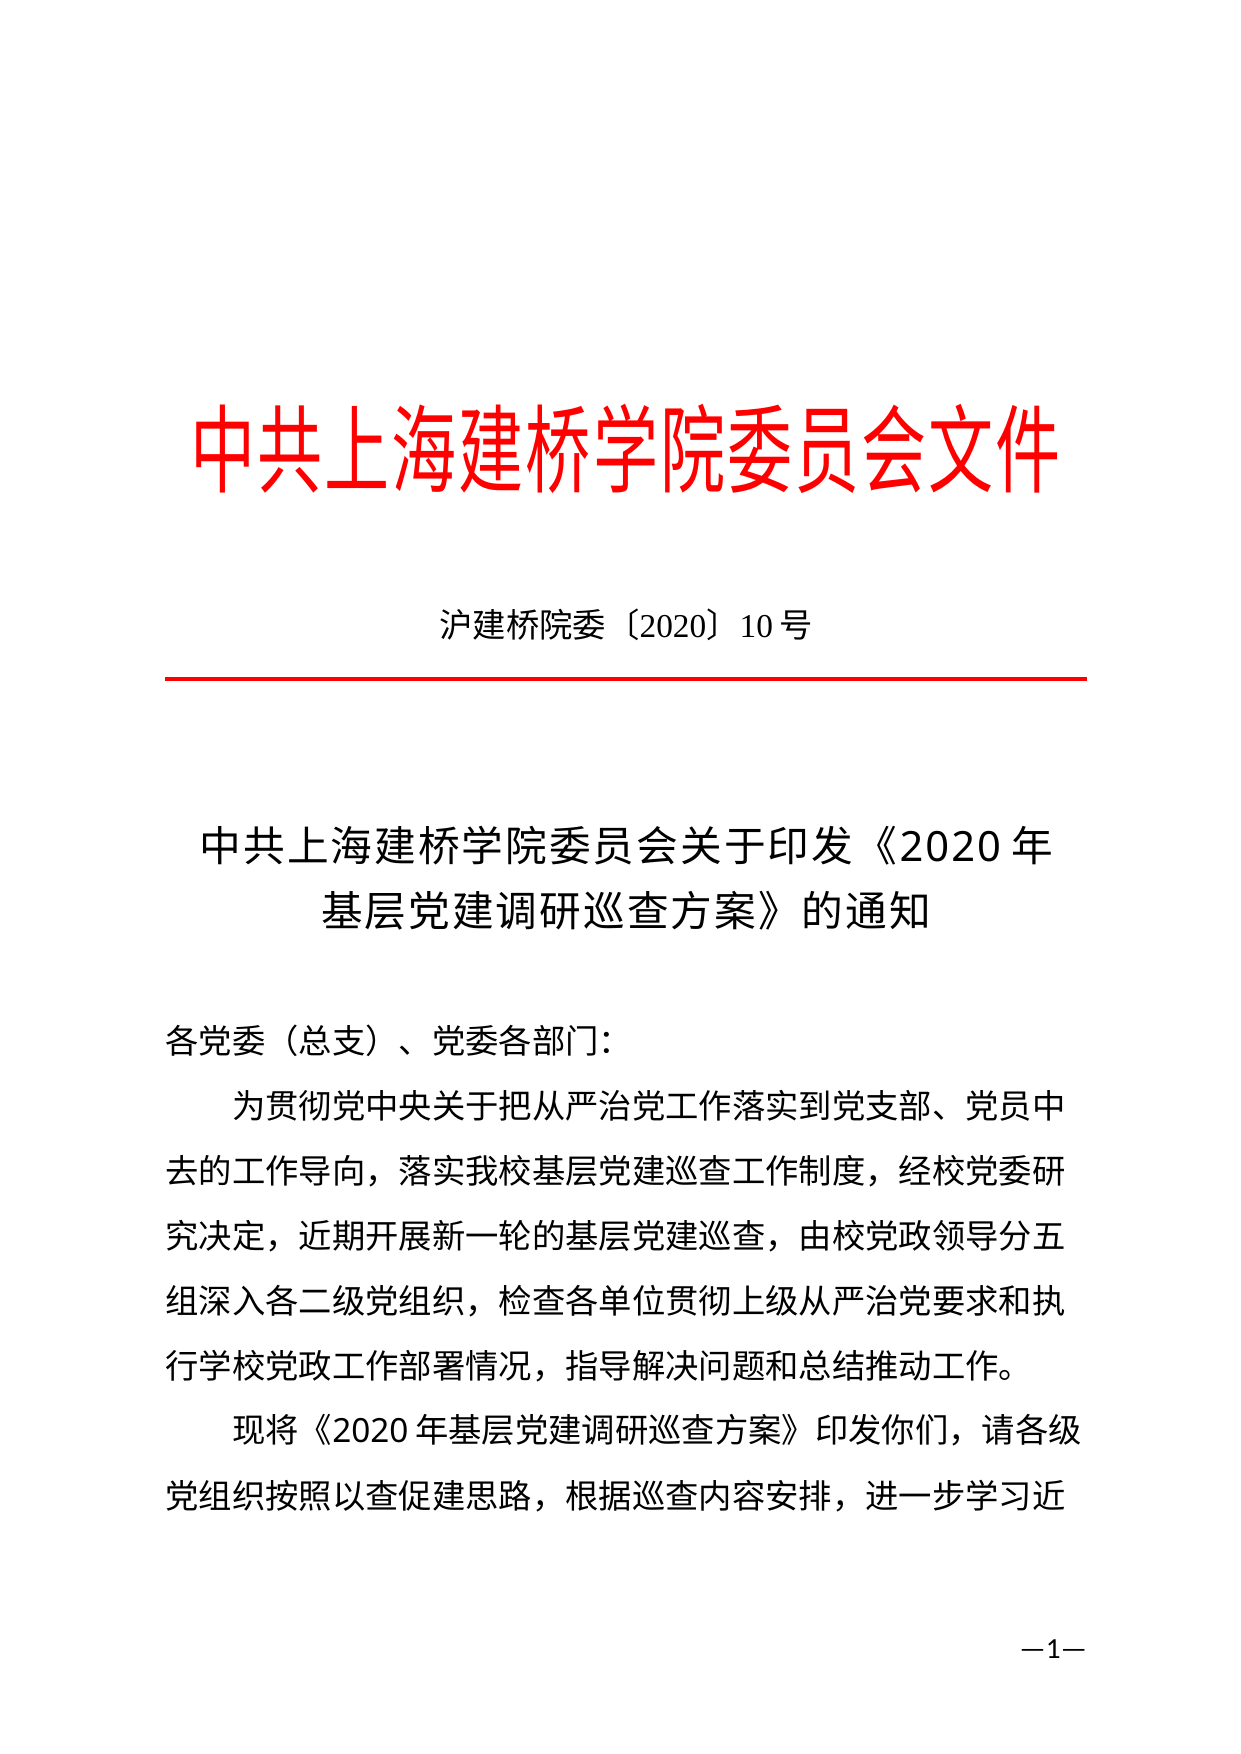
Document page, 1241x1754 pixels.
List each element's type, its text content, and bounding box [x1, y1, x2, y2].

table_cell 沪建桥院委〔2020〕10号 [165, 525, 1087, 676]
text 基层党建调研巡查方案》的通知 [165, 876, 1087, 941]
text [165, 1396, 1087, 1526]
text 中共上海建桥学院委员会关于印发《2020年 [165, 811, 1087, 876]
text 为贯彻党中央关于把从严治党工作落实到党支部、党员中去的工作导向，落实我校基层党建巡查工作制度，经校党委研究决定，近期开展新一轮的基层党建巡查，由校党政领导分五组深入各二级党组织，检查各单位贯彻上级从严治党要求和执行学校党政工作部署情况，指导解决问题和总结推动工作。 [165, 1071, 1087, 1396]
table_header 中共上海建桥学院委员会文件 [165, 363, 1087, 525]
text 各党委（总支）、党委各部门： [165, 1006, 1087, 1071]
